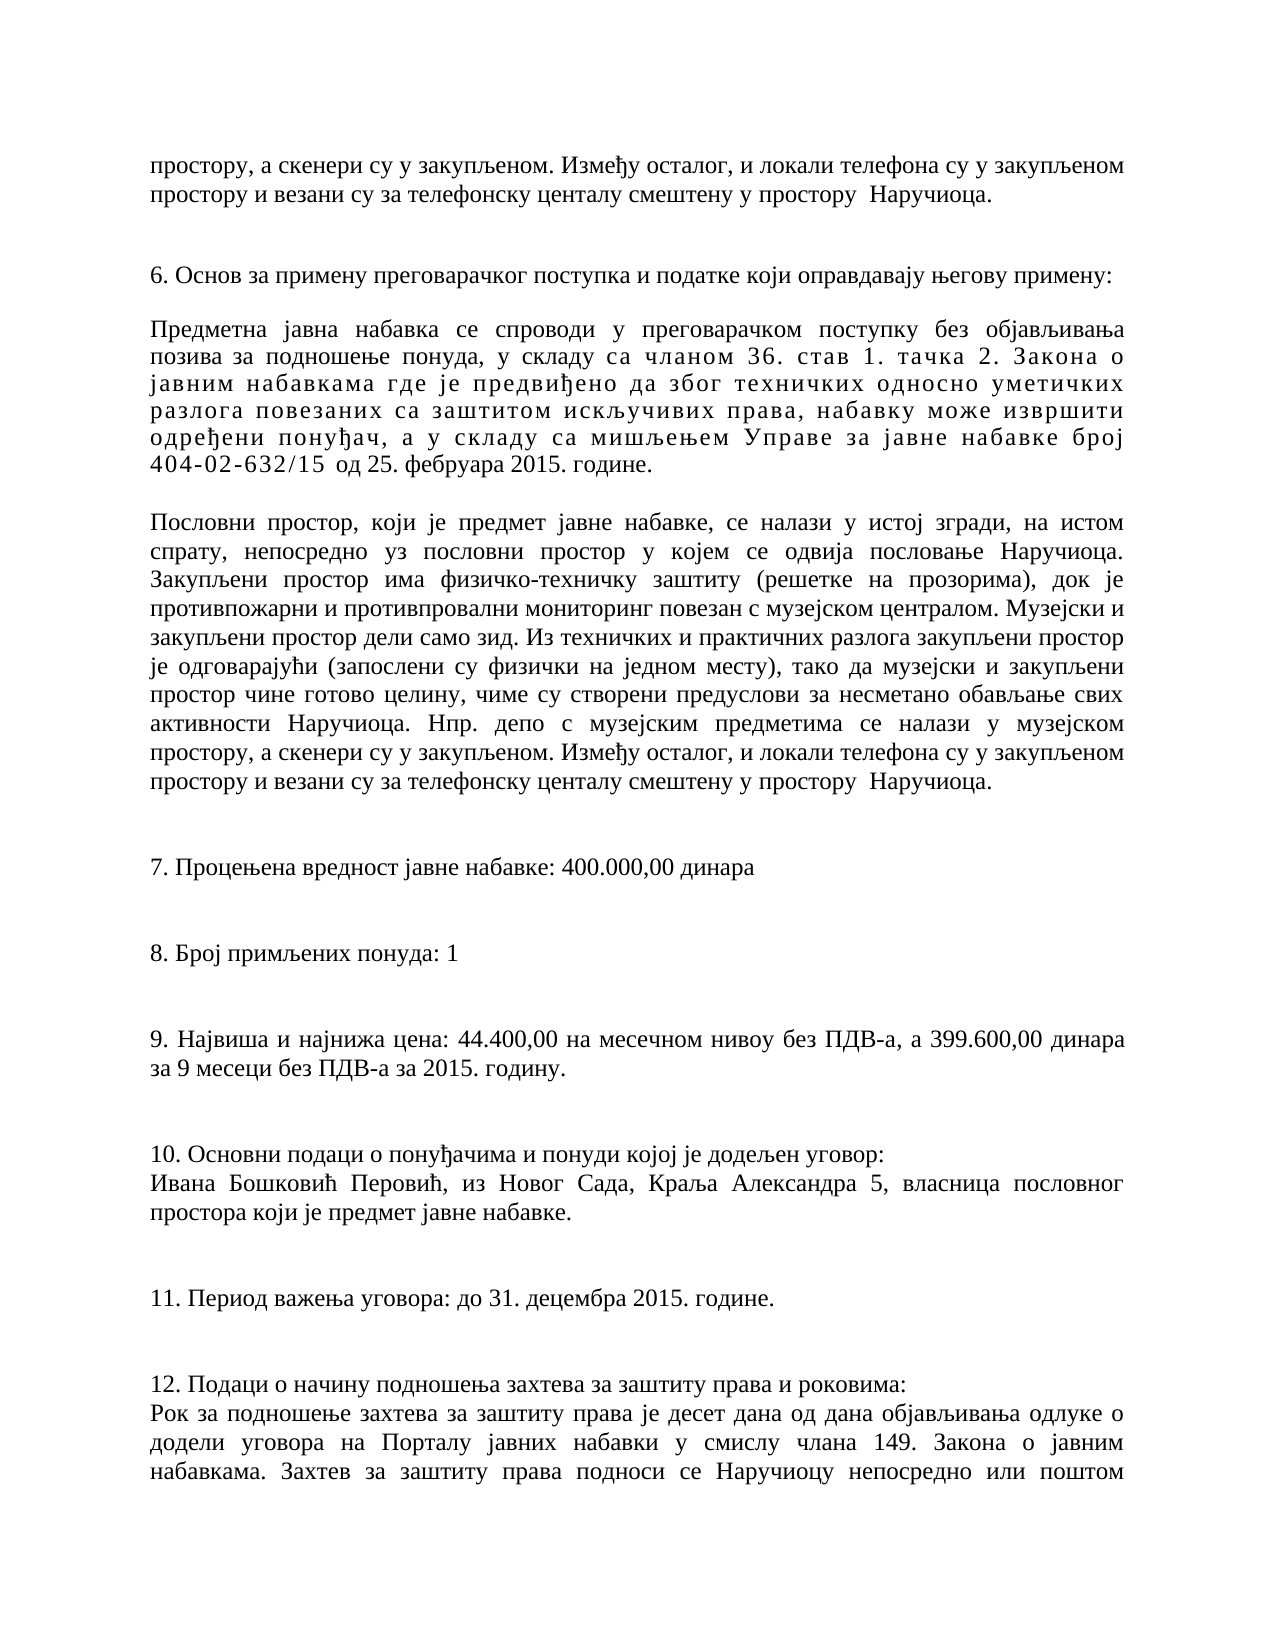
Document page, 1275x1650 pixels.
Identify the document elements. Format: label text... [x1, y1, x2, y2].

text 10. Основни подаци о понуђачима и понуди којој је додељен уговор: [150, 1139, 1125, 1168]
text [150, 150, 1125, 207]
text Ивана Бошковић Перовић, из Новог Сада, Краља Александра 5, власница пословног простора који је предмет јавне набавке. [150, 1168, 1125, 1226]
text 9. Највиша и најнижа цена: 44.400,00 на месечном нивоу без ПДВ-а, а 399.600,00 динара за 9 месеци без ПДВ-а за 2015. годину. [150, 1024, 1125, 1082]
text 7. Процењена вредност јавне набавке: 400.000,00 динара [150, 852, 1125, 881]
text Пословни простор, који је предмет јавне набавке, се налази у истој згради, на истом спрату, непосредно уз пословни простор у којем се одвија пословање Наручиоца. Закупљени простор има физичко-техничку заштиту (решетке на прозорима), док је противпожарни и противпровални мониторинг повезан с музејском централом. Музејски и закупљени простор дели само зид. Из техничких и практичних разлога закупљени простор је одговарајући (запослени су физички на једном месту), тако да музејски и закупљени простор чине готово целину, чиме су створени предуслови за несметано обављање свих активности Наручиоца. Нпр. депо с музејским предметима се налази у музејском простору, а скенери су у закупљеном. Између осталог, и локали телефона су у закупљеном простору и везани су за телефонску центалу смештену у простору Наручиоца. [150, 507, 1125, 794]
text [150, 1398, 1125, 1484]
text 12. Подаци о начину подношења захтева за заштиту права и роковима: [150, 1369, 1125, 1398]
text 11. Период важења уговора: до 31. децембра 2015. године. [150, 1283, 1125, 1312]
text Предметна јавна набавка се спроводи у преговарачком поступку без објављивања позива за подношење понуда, у складу са чланом 36. став 1. тачка 2. Закона о јавним набавкама где је предвиђено да због техничких односно уметичких разлога повезаних са заштитом искључивих права, набавку може извршити одређени понуђач, а у складу са мишљењем Управе за јавне набавке број 404-02-632/15 од 25. фебруара 2015. године. [150, 316, 1125, 478]
text 6. Основ за примену преговарачког поступка и податке који оправдавају његову примену: [150, 262, 1125, 289]
text 8. Број примљених понуда: 1 [150, 938, 1125, 967]
